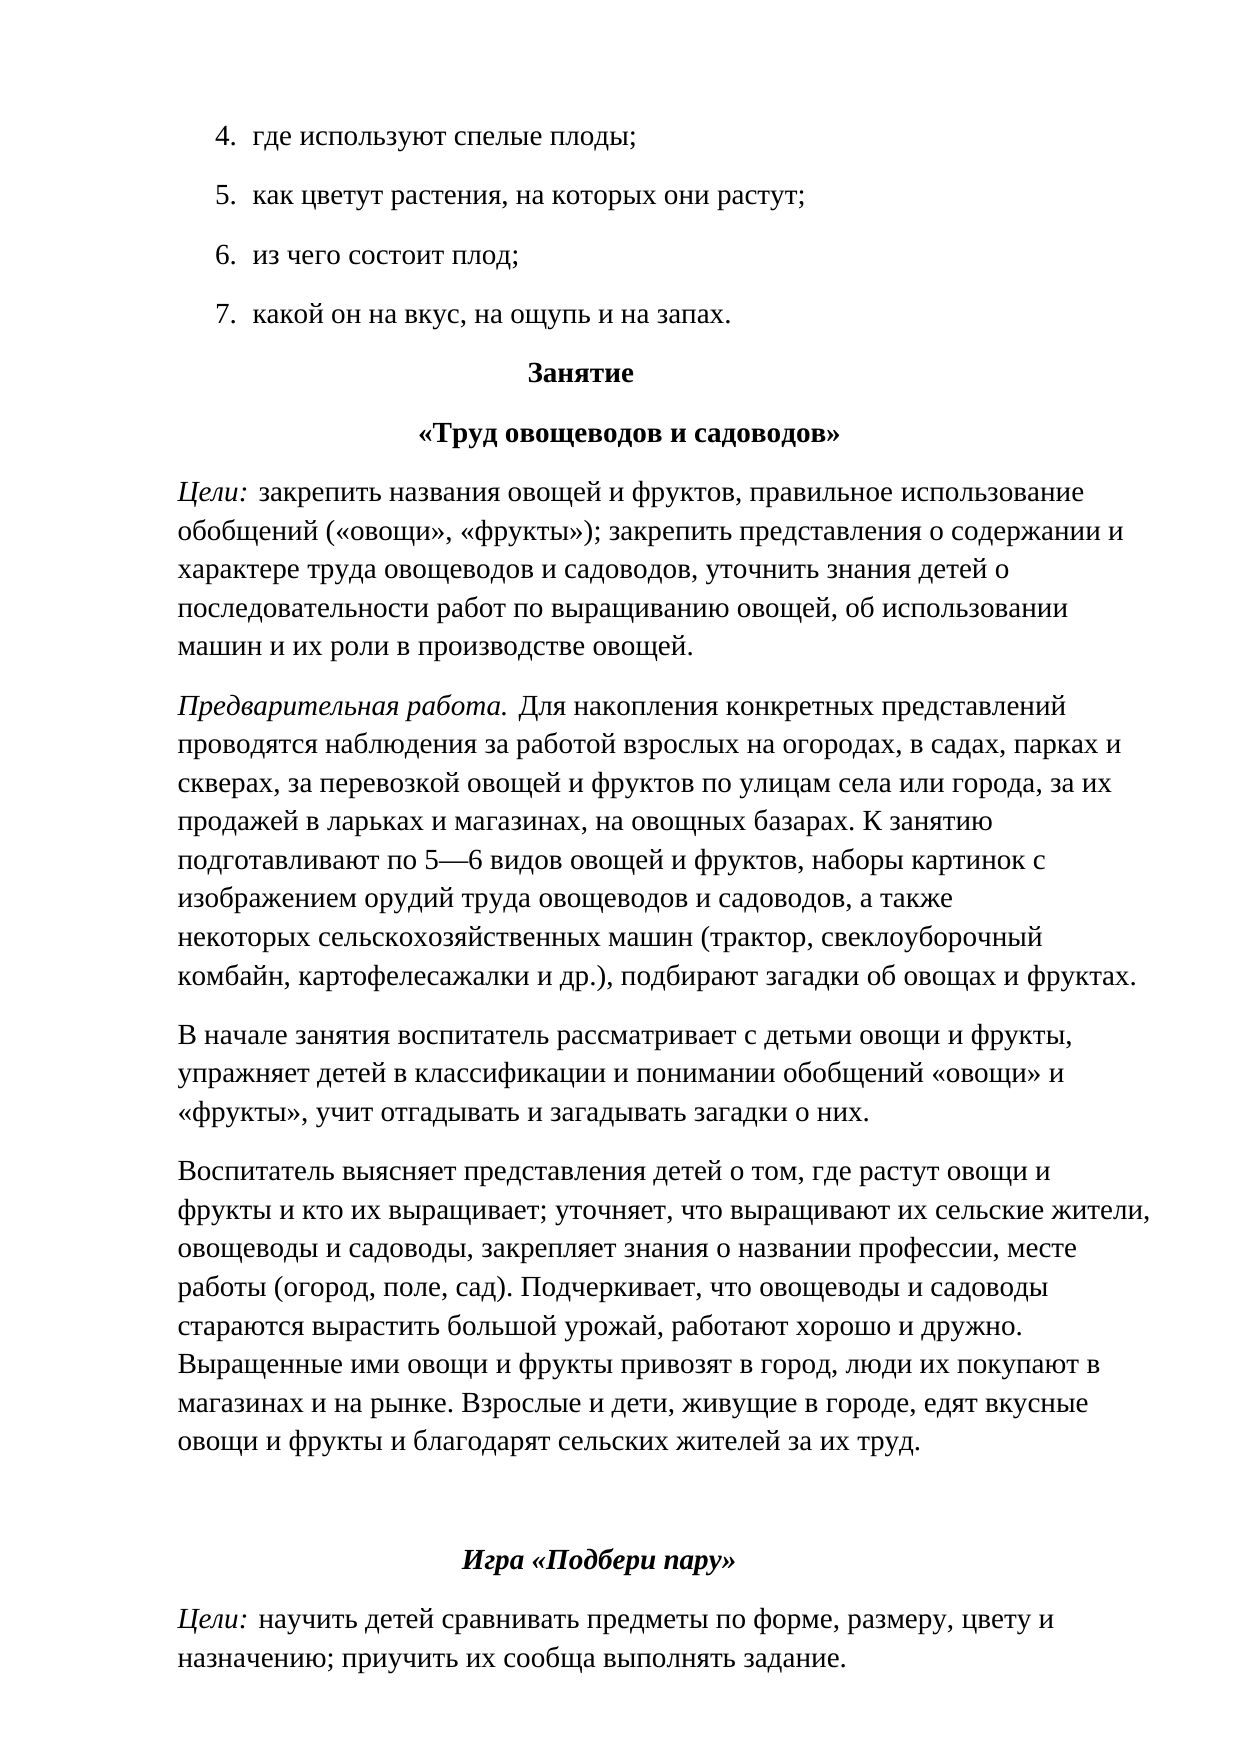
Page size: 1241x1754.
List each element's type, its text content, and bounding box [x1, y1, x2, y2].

text В начале занятия воспитатель рассматривает с детьми овощи и фрукты, упражняет детей в классификации и понимании обобщений «овощи» и «фрукты», учит отгадывать и загадывать загадки о них. [177, 1017, 1152, 1128]
text Цели: закрепить названия овощей и фруктов, правильное использование обобщений («овощи», «фрукты»); закрепить представления о содержании и характере труда овощеводов и садоводов, уточнить знания детей о последовательности работ по выращиванию овощей, об использовании машин и их роли в производстве овощей. [177, 474, 1152, 662]
list какой он на вкус, на ощупь и на запах. [215, 296, 1152, 330]
text Цели: научить детей сравнивать предметы по форме, размеру, цвету и назначению; приучить их сообща выполнять задание. [177, 1601, 1152, 1673]
text Игра «Подбери пару» [177, 1542, 1152, 1576]
text Воспитатель выясняет представления детей о том, где растут овощи и фрукты и кто их выращивает; уточняет, что выращивают их сельские жители, овощеводы и садоводы, закрепляет знания о названии профессии, месте работы (огород, поле, сад). Подчеркивает, что овощеводы и садоводы стараются вырастить большой урожай, работают хорошо и дружно. Выращенные ими овощи и фрукты привозят в город, люди их покупают в магазинах и на рынке. Взрослые и дети, живущие в городе, едят вкусные овощи и фрукты и благодарят сельских жителей за их труд. [177, 1153, 1152, 1457]
text «Труд овощеводов и садоводов» [177, 415, 1152, 448]
list где используют спелые плоды; [215, 118, 1152, 152]
text Занятие [177, 356, 1152, 389]
list как цветут растения, на которых они растут; [215, 177, 1152, 211]
text Предварительная работа. Для накопления конкретных представлений проводятся наблюдения за работой взрослых на огородах, в садах, парках и скверах, за перевозкой овощей и фруктов по улицам села или города, за их продажей в ларьках и магазинах, на овощных базарах. К занятию подготавливают по 5—6 видов овощей и фруктов, наборы картинок с изображением орудий труда овощеводов и садоводов, а также некоторых сельскохозяйственных машин (трактор, свеклоуборочный комбайн, картофелесажалки и др.), подбирают загадки об овощах и фруктах. [177, 688, 1152, 991]
list из чего состоит плод; [215, 237, 1152, 270]
